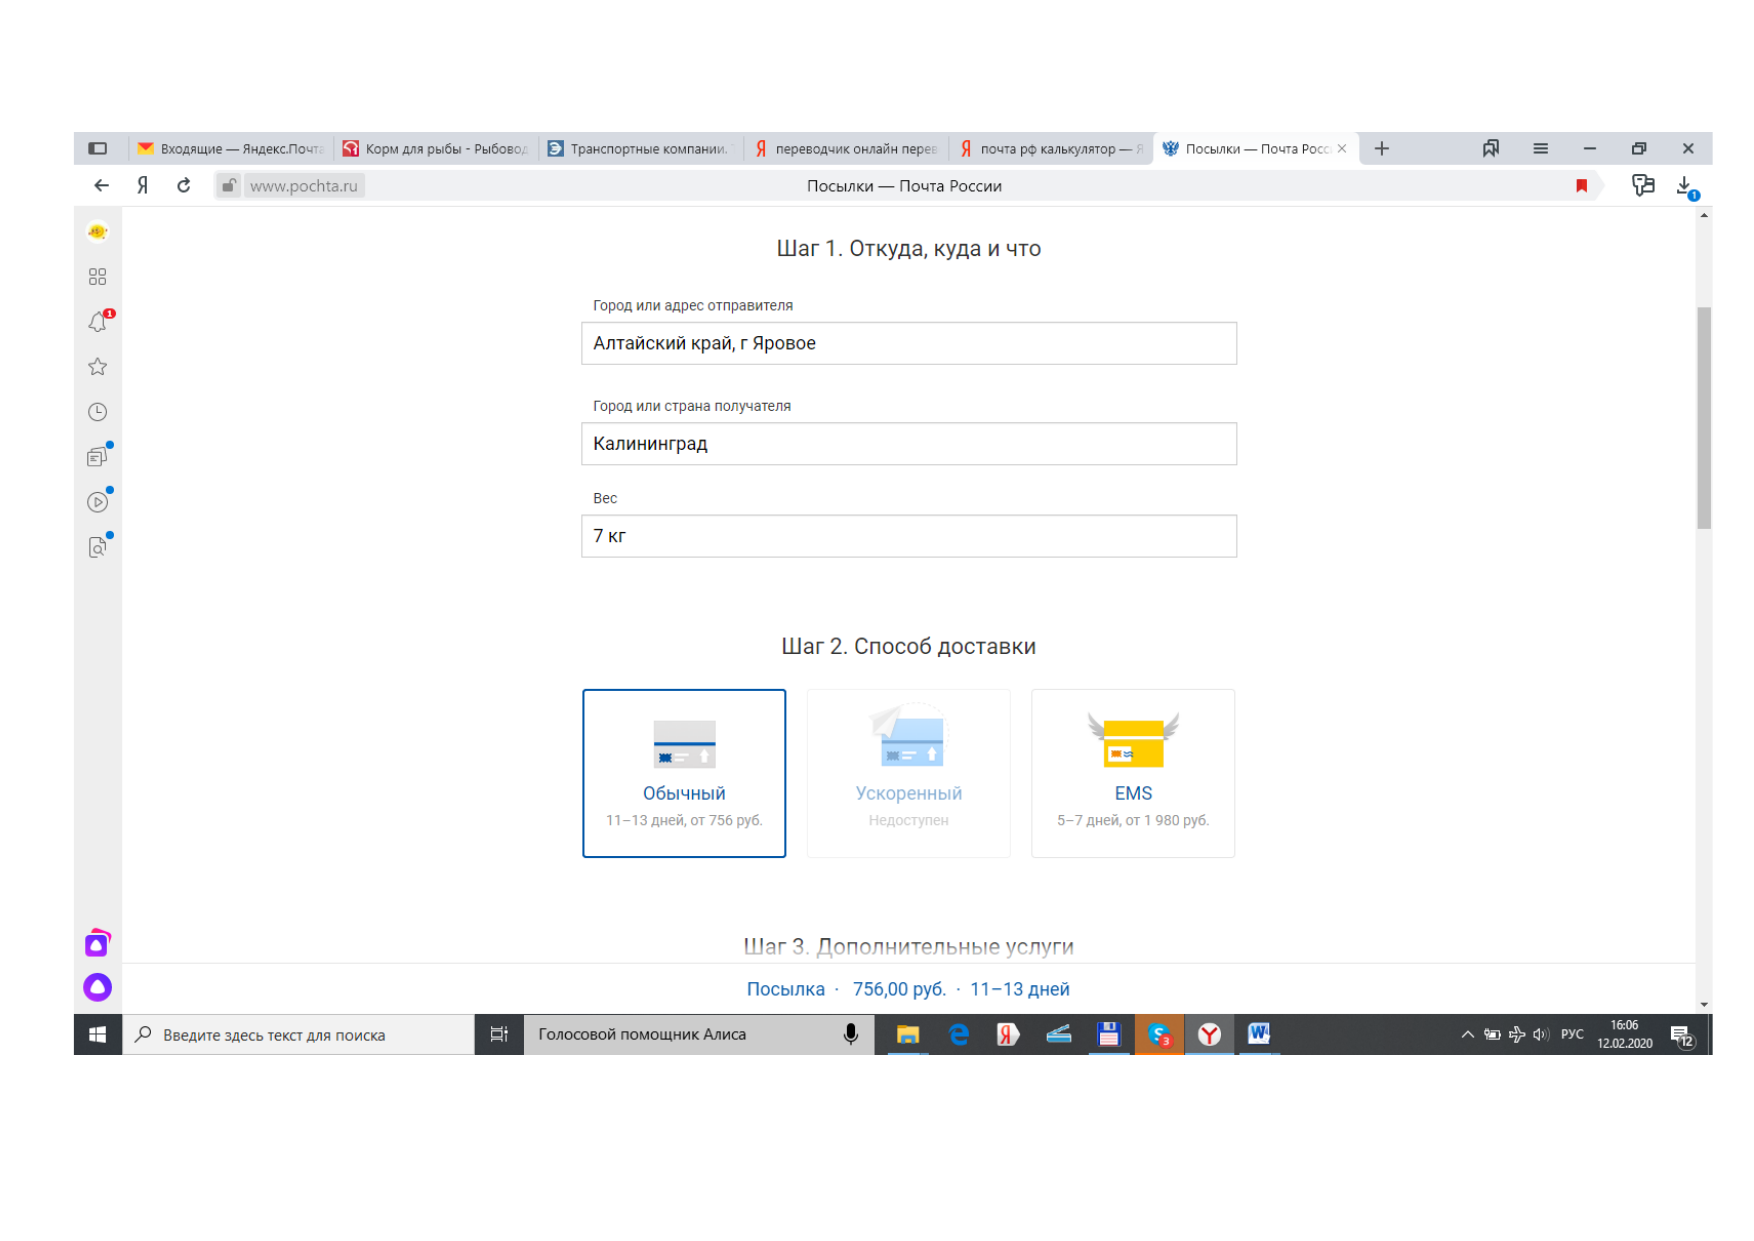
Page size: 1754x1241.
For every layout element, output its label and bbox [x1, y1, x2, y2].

picture [73, 132, 1713, 1055]
